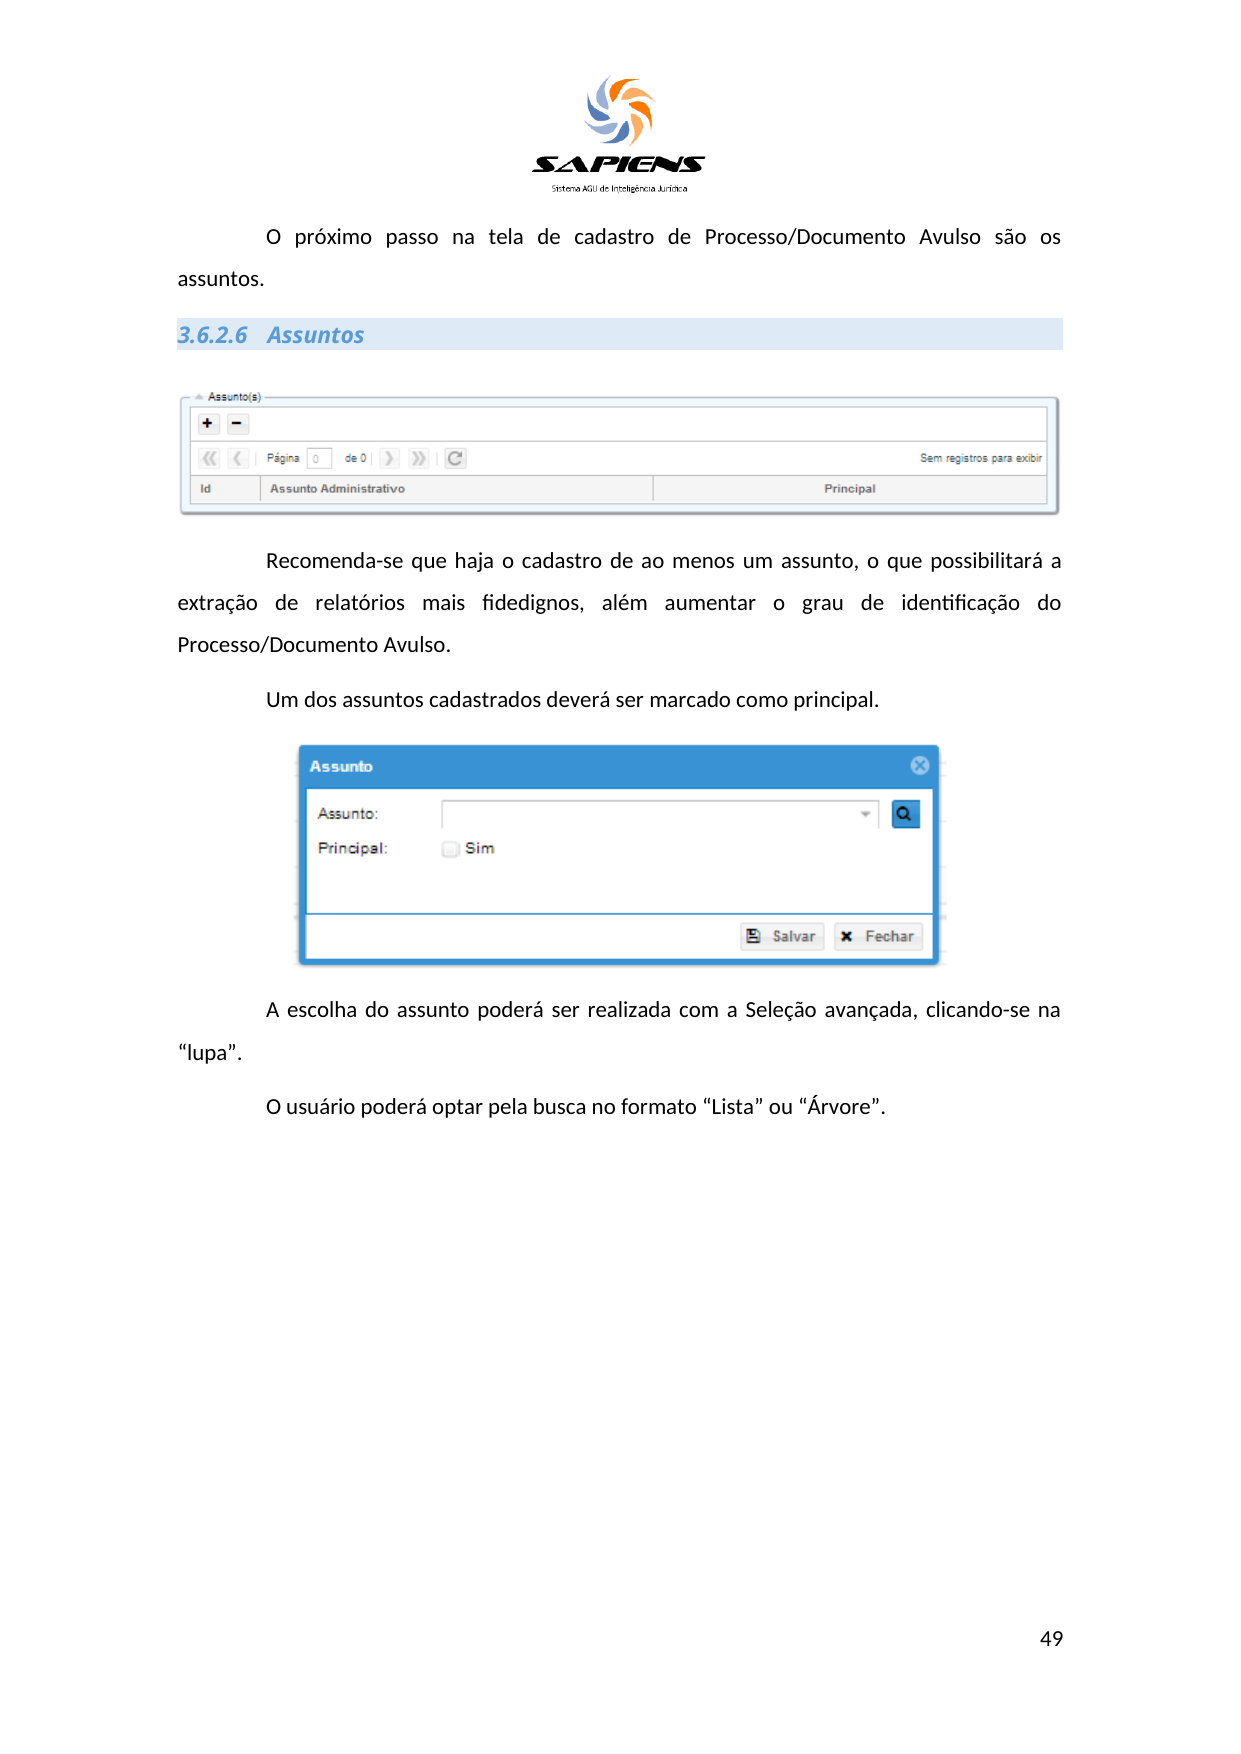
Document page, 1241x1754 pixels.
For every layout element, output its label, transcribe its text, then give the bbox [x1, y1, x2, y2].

text Um dos assuntos cadastrados deverá ser marcado como principal. [177, 685, 1063, 713]
subtitle Assuntos [177, 318, 1063, 350]
picture [529, 73, 711, 194]
picture [177, 390, 1064, 521]
text O usuário poderá optar pela busca no formato “Lista” ou “Árvore”. [177, 1092, 1063, 1120]
picture [293, 739, 947, 970]
text A escolha do assunto poderá ser realizada com a Seleção avançada, clicando-se na “lupa”. [177, 996, 1063, 1066]
text Recomenda-se que haja o cadastro de ao menos um assunto, o que possibilitará a extração de relatórios mais fidedignos, além aumentar o grau de identificação do Processo/Documento Avulso. [177, 547, 1063, 658]
text O próximo passo na tela de cadastro de Processo/Documento Avulso são os assuntos. [177, 222, 1063, 292]
